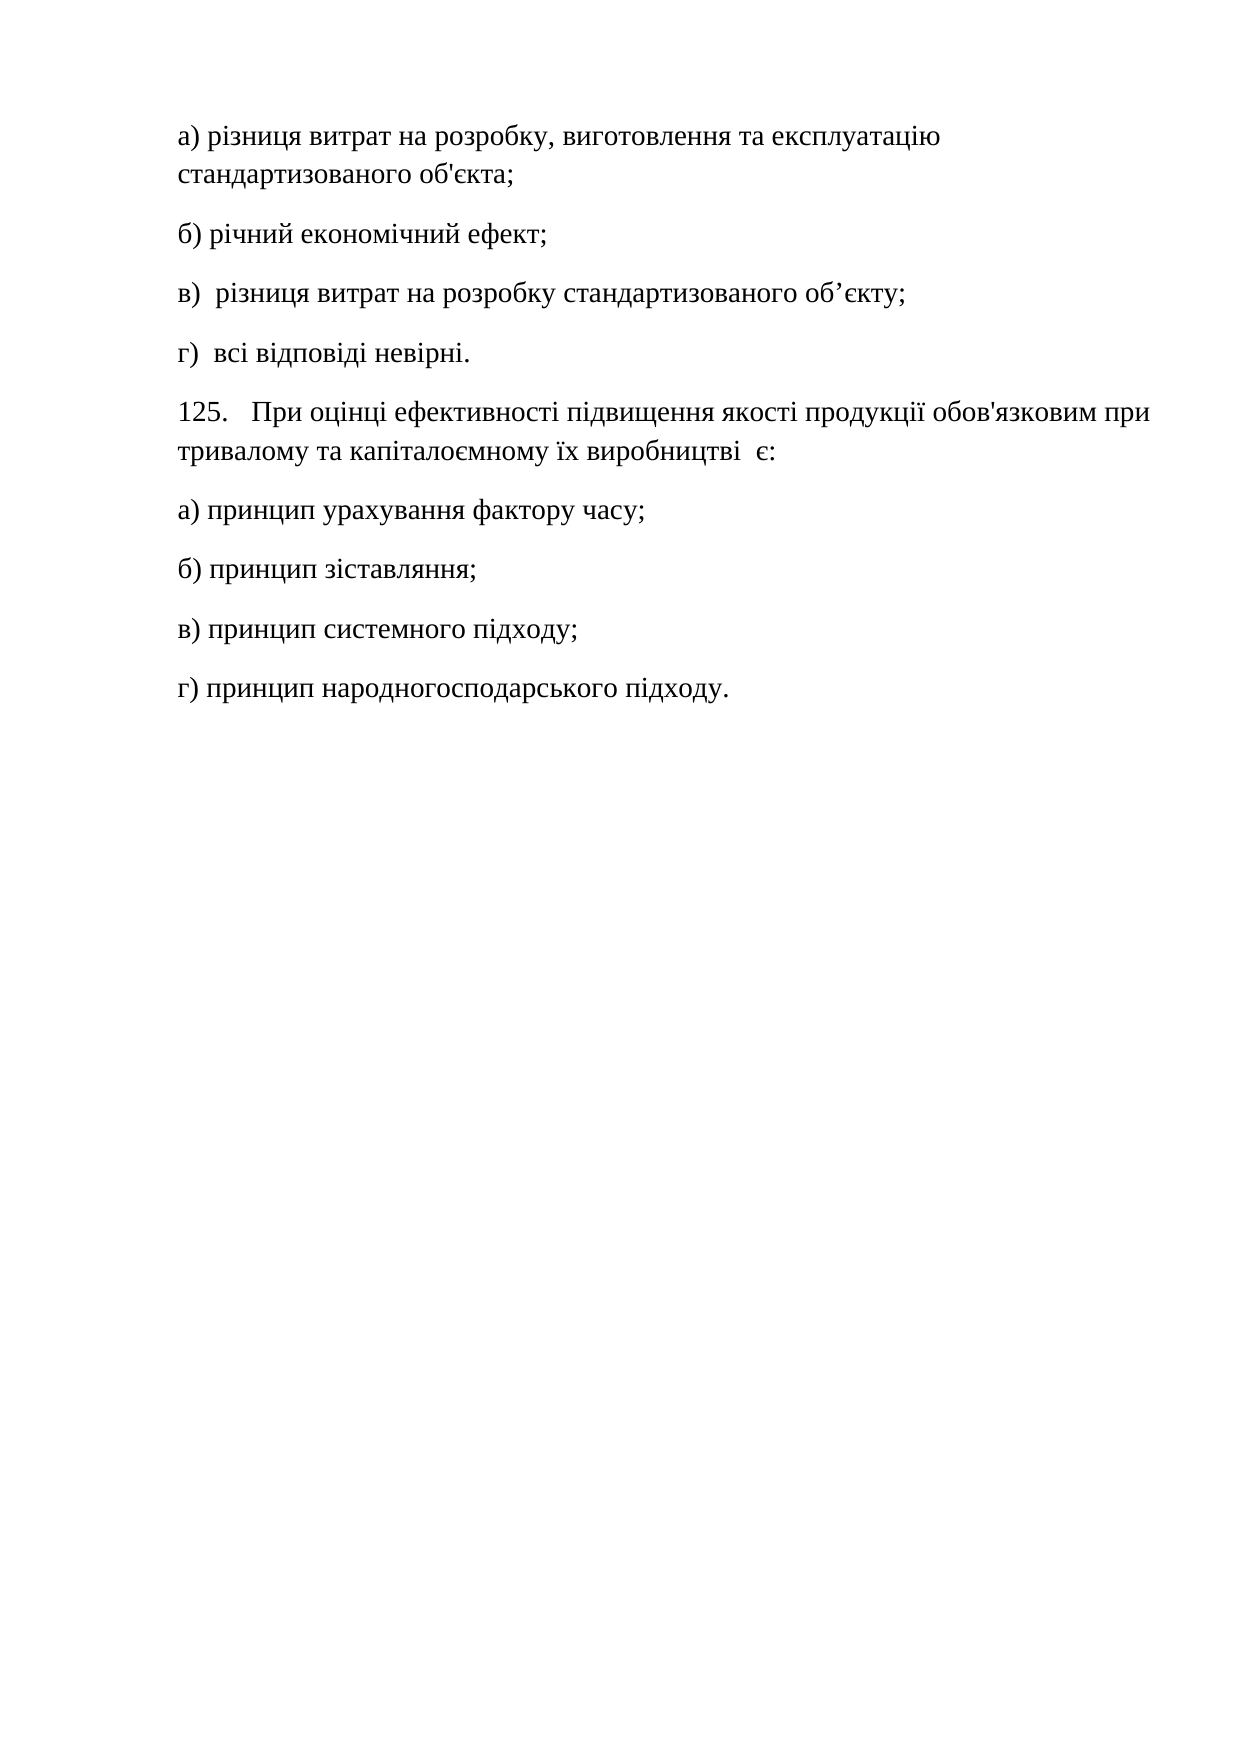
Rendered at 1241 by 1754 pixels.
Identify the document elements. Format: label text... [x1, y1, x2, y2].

text в) різниця витрат на розробку стандартизованого об’єкту; [177, 275, 1152, 309]
text 125. При оцінці ефективності підвищення якості продукції обов'язковим при тривалому та капіталоємному їх виробництві є: [177, 394, 1152, 466]
text г) всі відповіді невірні. [177, 335, 1152, 368]
text б) принцип зіставляння; [177, 551, 1152, 585]
text а) різниця витрат на розробку, виготовлення та експлуатацію стандартизованого об'єкта; [177, 118, 1152, 190]
text в) принцип системного підходу; [177, 611, 1152, 644]
text г) принцип народногосподарського підходу. [177, 670, 1152, 704]
text а) принцип урахування фактору часу; [177, 492, 1152, 526]
text б) річний економічний ефект; [177, 216, 1152, 249]
